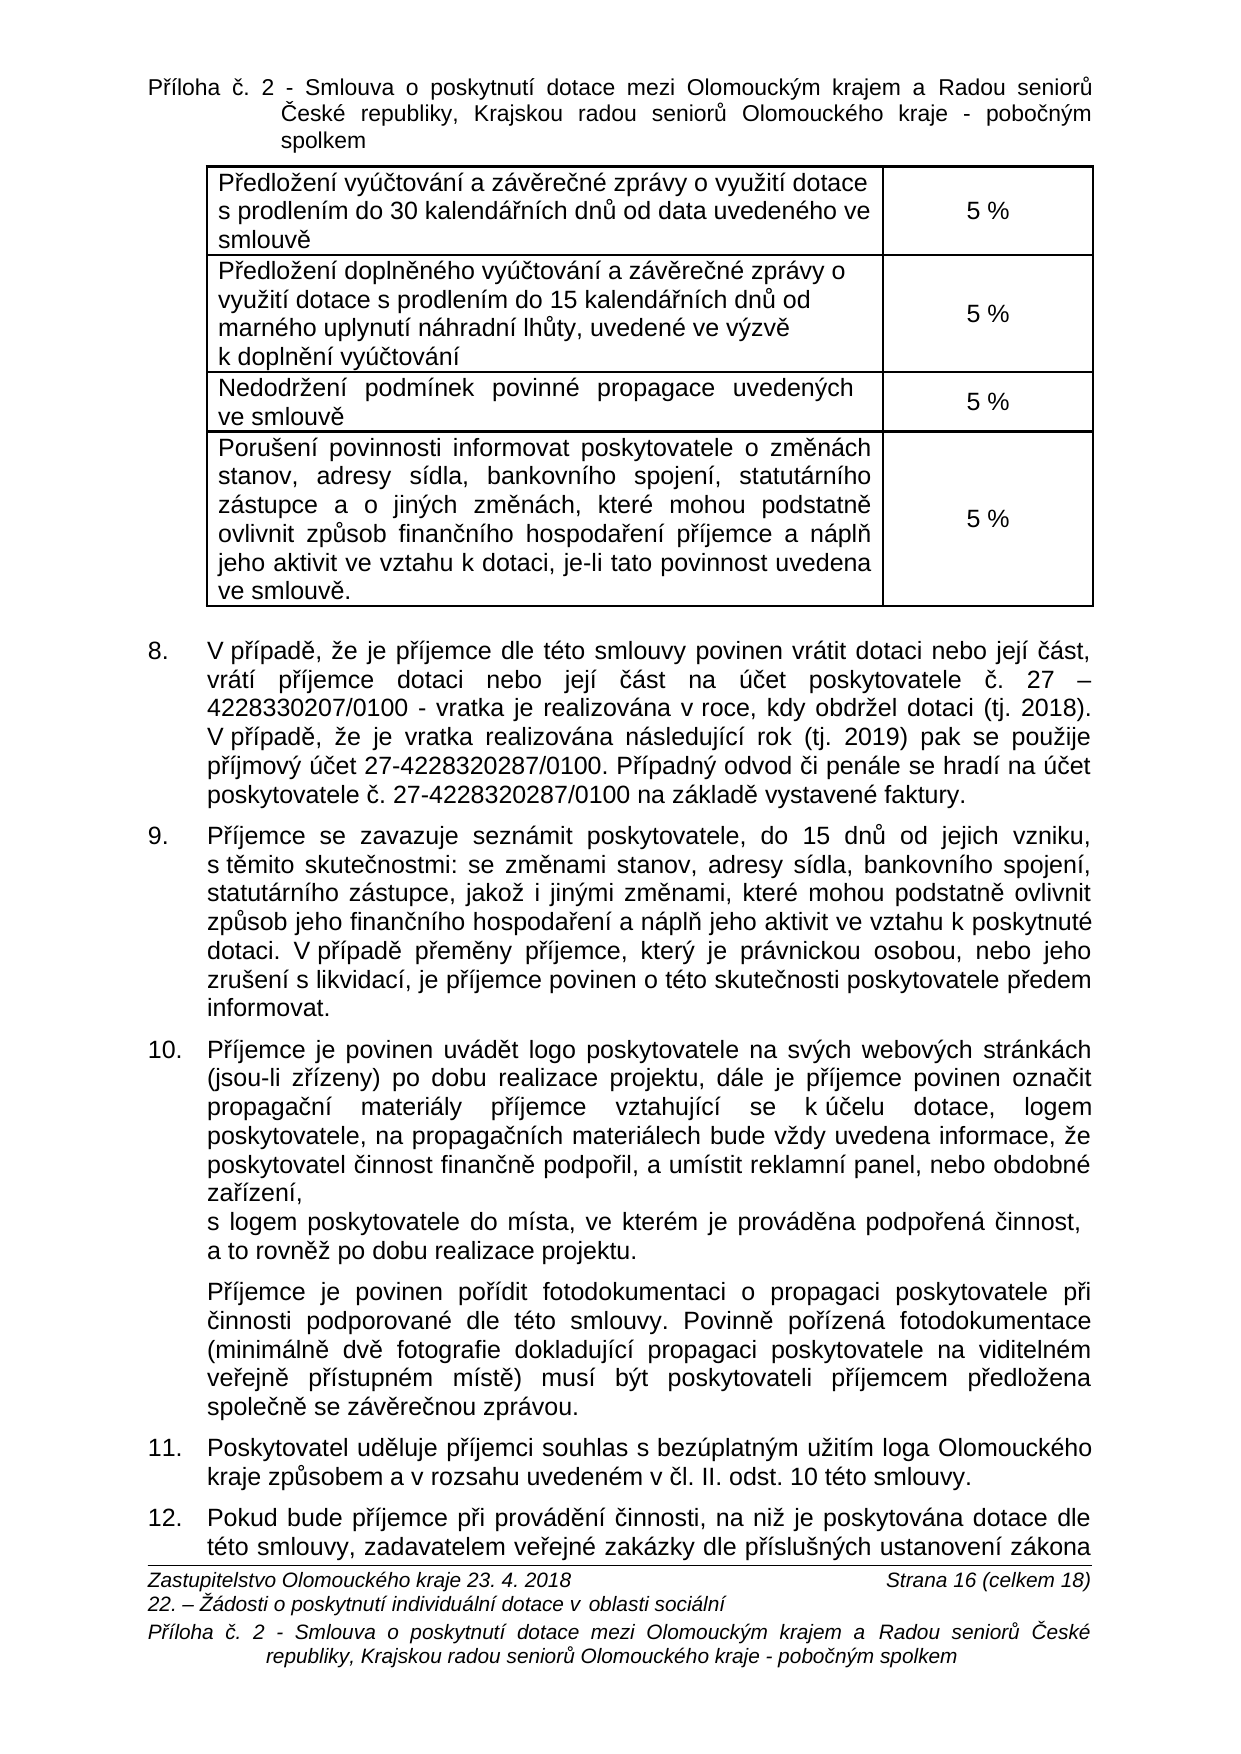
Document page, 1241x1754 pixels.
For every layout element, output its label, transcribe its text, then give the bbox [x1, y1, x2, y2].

table_cell 5 % [884, 373, 1092, 430]
table_cell 5 % [884, 433, 1092, 605]
list V případě, že je příjemce dle této smlouvy povinen vrátit dotaci nebo její část, vrátí příjemce dotaci nebo její část na účet poskytovatele č. 27 –4228330207/0100 - vratka je realizována v roce, kdy obdržel dotaci (tj. 2018). V případě, že je vratka realizována následující rok (tj. 2019) pak se použije příjmový účet 27-4228320287/0100. Případný odvod či penále se hradí na účet poskytovatele č. 27-4228320287/0100 na základě vystavené faktury. [148, 636, 1092, 808]
table_cell 5 % [884, 256, 1092, 371]
list Poskytovatel uděluje příjemci souhlas s bezúplatným užitím loga Olomouckého kraje způsobem a v rozsahu uvedeném v čl. II. odst. 10 této smlouvy. [148, 1433, 1092, 1491]
list Příjemce je povinen uvádět logo poskytovatele na svých webových stránkách (jsou-li zřízeny) po dobu realizace projektu, dále je příjemce povinen označit propagační materiály příjemce vztahující se k účelu dotace, logem poskytovatele, na propagačních materiálech bude vždy uvedena informace, že poskytovatel činnost finančně podpořil, a umístit reklamní panel, nebo obdobné zařízení, s logem poskytovatele do místa, ve kterém je prováděna podpořená činnost, a to rovněž po dobu realizace projektu. [148, 1034, 1092, 1264]
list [148, 1503, 1092, 1561]
list Příjemce se zavazuje seznámit poskytovatele, do 15 dnů od jejich vzniku, s těmito skutečnostmi: se změnami stanov, adresy sídla, bankovního spojení, statutárního zástupce, jakož i jinými změnami, které mohou podstatně ovlivnit způsob jeho finančního hospodaření a náplň jeho aktivit ve vztahu k poskytnuté dotaci. V případě přeměny příjemce, který je právnickou osobou, nebo jeho zrušení s likvidací, je příjemce povinen o této skutečnosti poskytovatele předem informovat. [148, 821, 1092, 1022]
table_cell Předložení vyúčtování a závěrečné zprávy o využití dotace s prodlením do 30 kalendářních dnů od data uvedeného ve smlouvě [208, 168, 882, 254]
table_cell Porušení povinnosti informovat poskytovatele o změnách stanov, adresy sídla, bankovního spojení, statutárního zástupce a o jiných změnách, které mohou podstatně ovlivnit způsob finančního hospodaření příjemce a náplň jeho aktivit ve vztahu k dotaci, je-li tato povinnost uvedena ve smlouvě. [208, 433, 882, 605]
text Příjemce je povinen pořídit fotodokumentaci o propagaci poskytovatele při činnosti podporované dle této smlouvy. Povinně pořízená fotodokumentace (minimálně dvě fotografie dokladující propagaci poskytovatele na viditelném veřejně přístupném místě) musí být poskytovateli příjemcem předložena společně se závěrečnou zprávou. [207, 1277, 1092, 1421]
table_cell Nedodržení podmínek povinné propagace uvedených ve smlouvě [208, 373, 882, 430]
table_cell Předložení doplněného vyúčtování a závěrečné zprávy o využití dotace s prodlením do 15 kalendářních dnů od marného uplynutí náhradní lhůty, uvedené ve výzvě k doplnění vyúčtování [208, 256, 882, 371]
table_cell 5 % [884, 168, 1092, 254]
